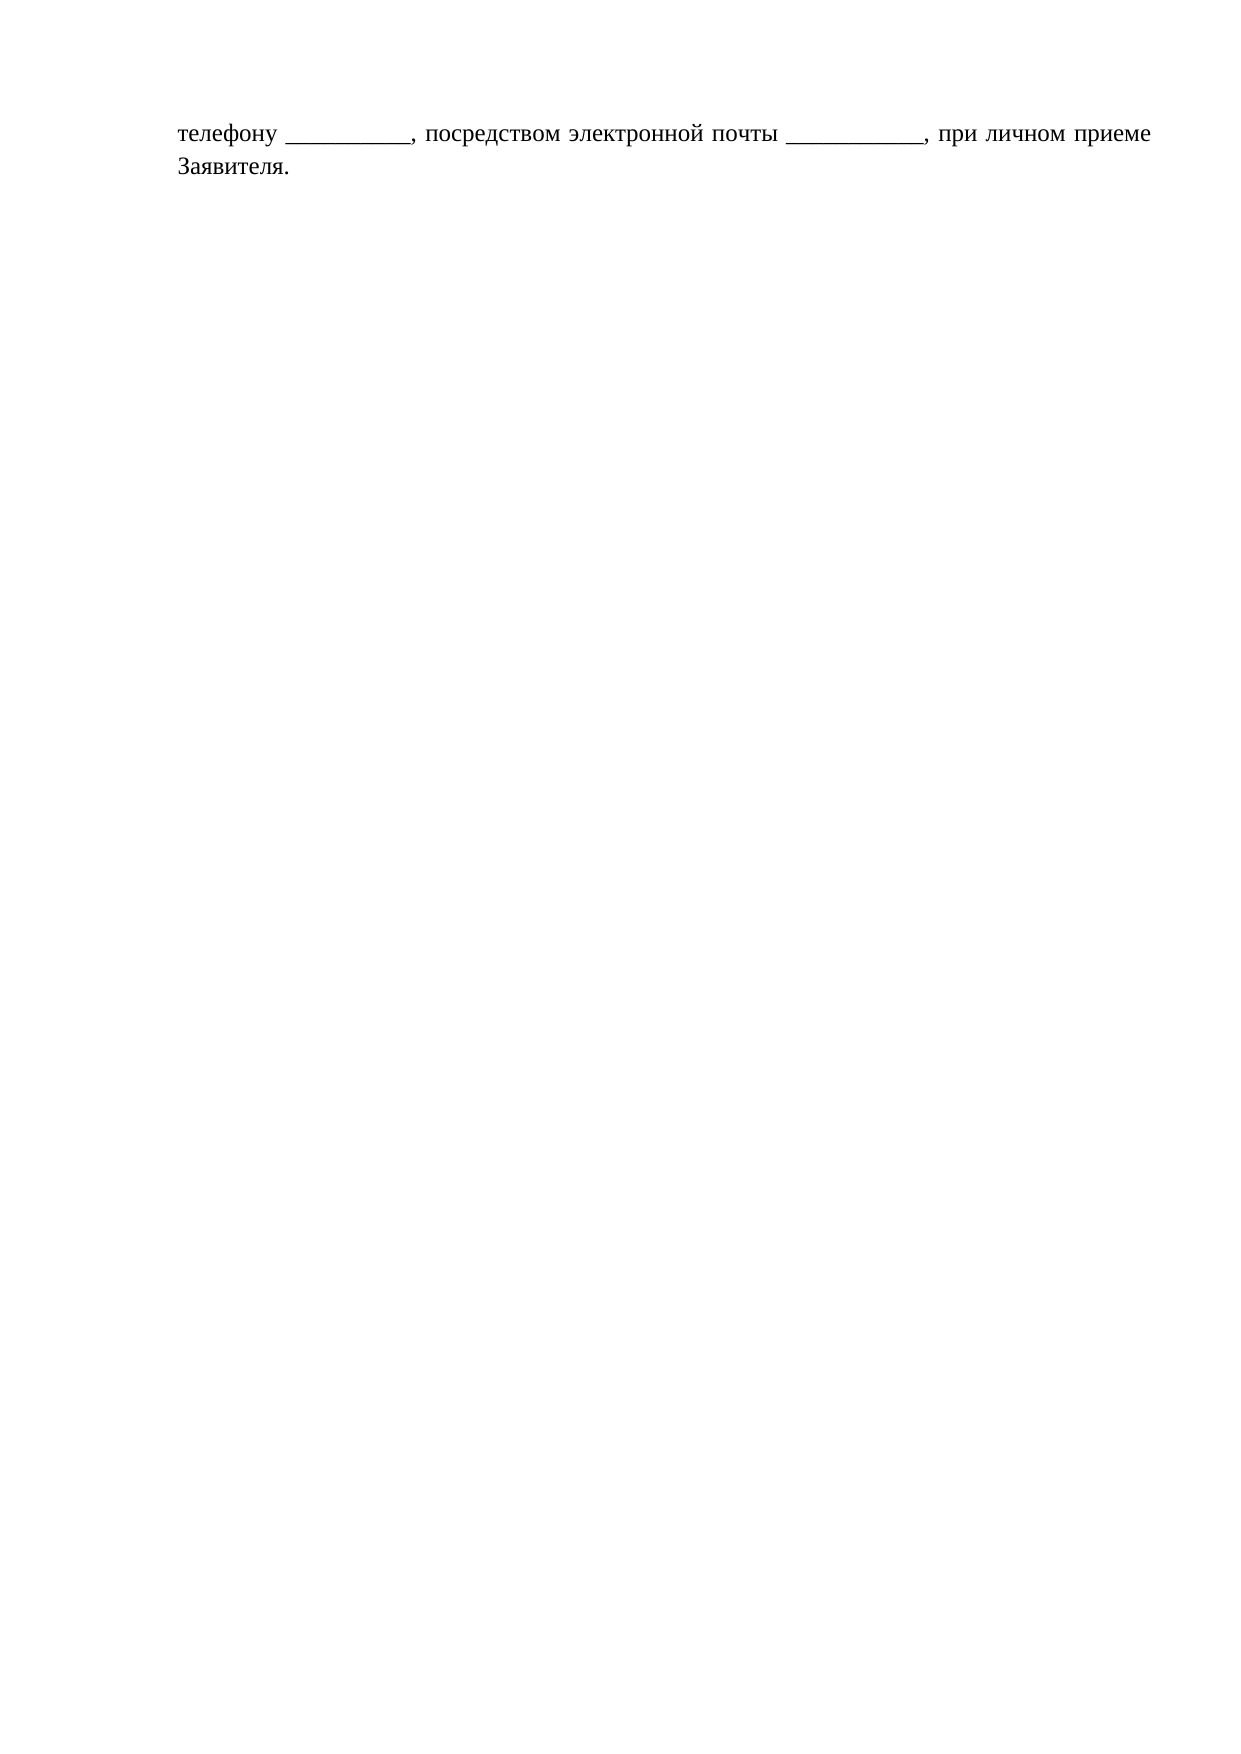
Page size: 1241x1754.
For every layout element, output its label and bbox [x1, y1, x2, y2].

text [177, 118, 1152, 180]
